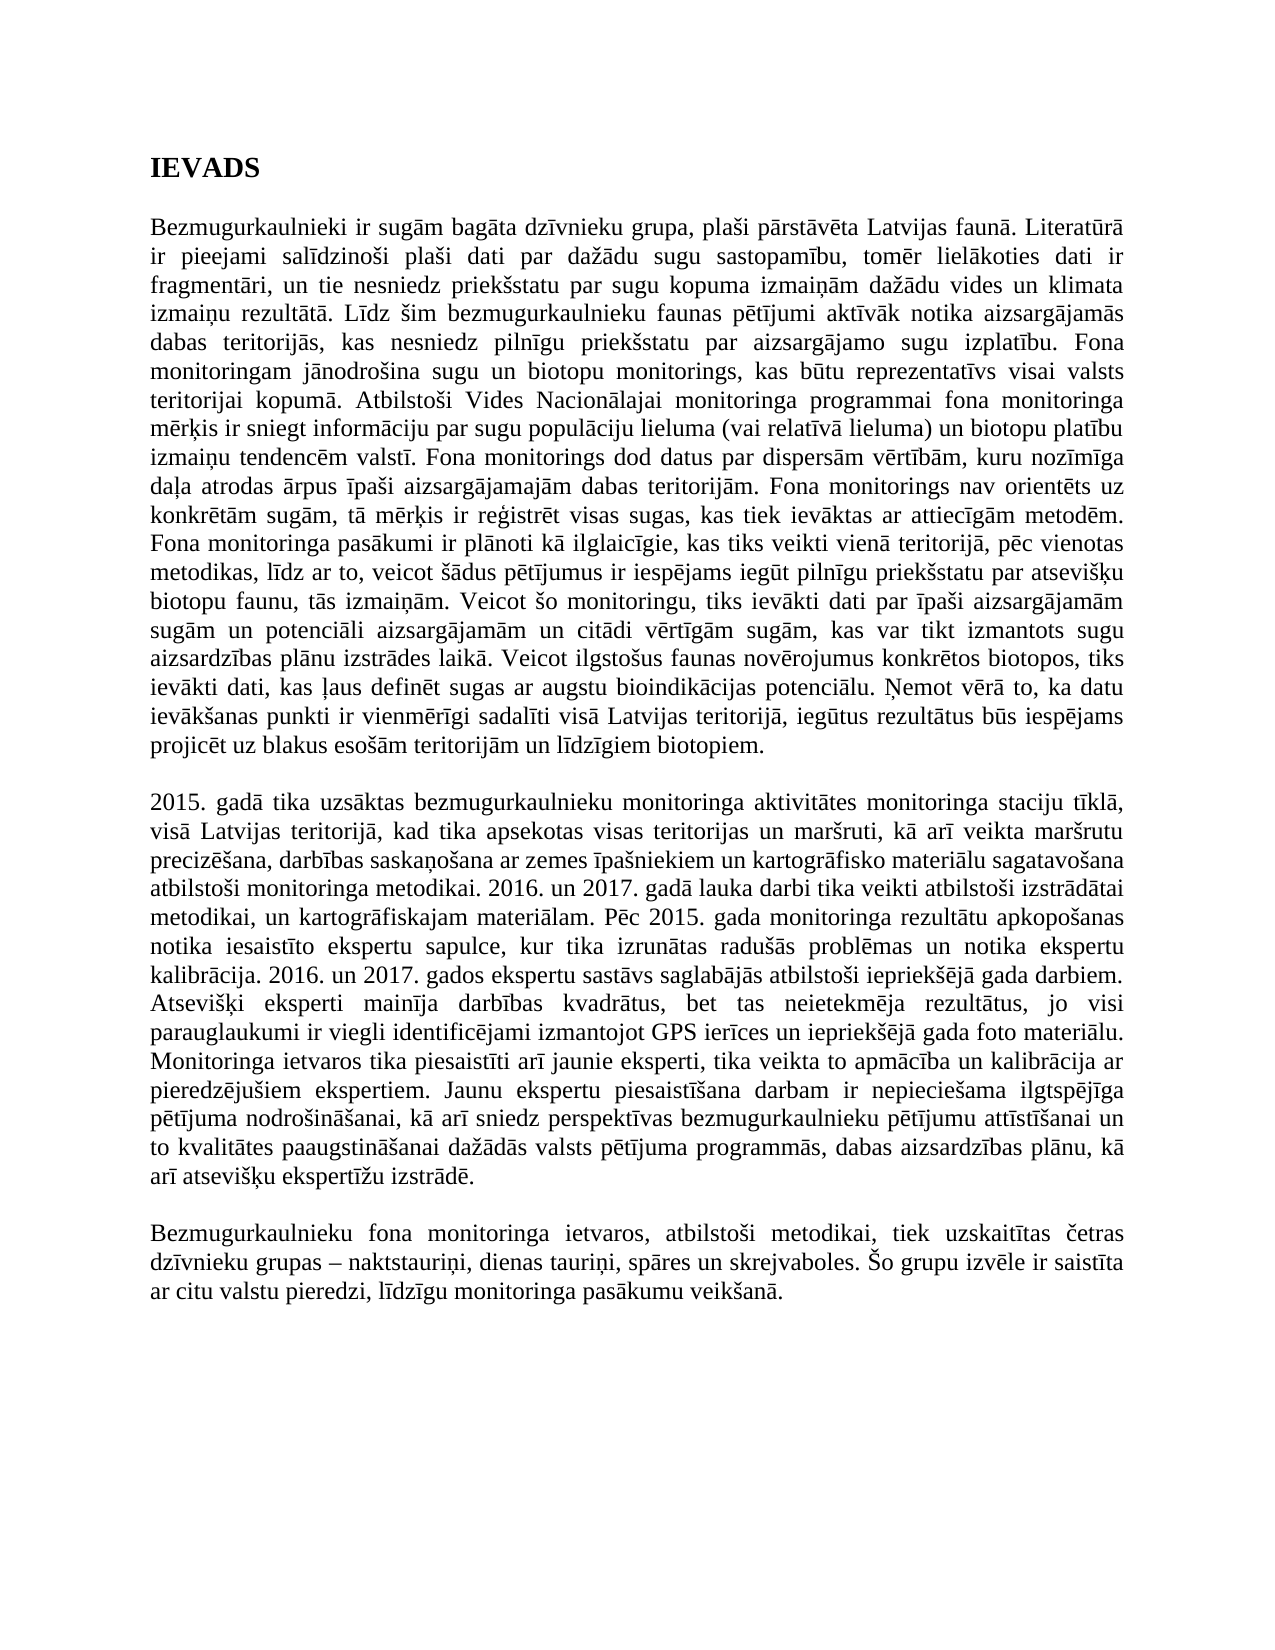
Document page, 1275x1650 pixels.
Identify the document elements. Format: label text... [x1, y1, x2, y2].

text Bezmugurkaulnieku fona monitoringa ietvaros, atbilstoši metodikai, tiek uzskaitītas četras dzīvnieku grupas – naktstauriņi, dienas tauriņi, spāres un skrejvaboles. Šo grupu izvēle ir saistīta ar citu valstu pieredzi, līdzīgu monitoringa pasākumu veikšanā. [150, 1218, 1125, 1305]
text Bezmugurkaulnieki ir sugām bagāta dzīvnieku grupa, plaši pārstāvēta Latvijas faunā. Literatūrā ir pieejami salīdzinoši plaši dati par dažādu sugu sastopamību, tomēr lielākoties dati ir fragmentāri, un tie nesniedz priekšstatu par sugu kopuma izmaiņām dažādu vides un klimata izmaiņu rezultātā. Līdz šim bezmugurkaulnieku faunas pētījumi aktīvāk notika aizsargājamās dabas teritorijās, kas nesniedz pilnīgu priekšstatu par aizsargājamo sugu izplatību. Fona monitoringam jānodrošina sugu un biotopu monitorings, kas būtu reprezentatīvs visai valsts teritorijai kopumā. Atbilstoši Vides Nacionālajai monitoringa programmai fona monitoringa mērķis ir sniegt informāciju par sugu populāciju lieluma (vai relatīvā lieluma) un biotopu platību izmaiņu tendencēm valstī. Fona monitorings dod datus par dispersām vērtībām, kuru nozīmīga daļa atrodas ārpus īpaši aizsargājamajām dabas teritorijām. Fona monitorings nav orientēts uz konkrētām sugām, tā mērķis ir reģistrēt visas sugas, kas tiek ievāktas ar attiecīgām metodēm. Fona monitoringa pasākumi ir plānoti kā ilglaicīgie, kas tiks veikti vienā teritorijā, pēc vienotas metodikas, līdz ar to, veicot šādus pētījumus ir iespējams iegūt pilnīgu priekšstatu par atsevišķu biotopu faunu, tās izmaiņām. Veicot šo monitoringu, tiks ievākti dati par īpaši aizsargājamām sugām un potenciāli aizsargājamām un citādi vērtīgām sugām, kas var tikt izmantots sugu aizsardzības plānu izstrādes laikā. Veicot ilgstošus faunas novērojumus konkrētos biotopos, tiks ievākti dati, kas ļaus definēt sugas ar augstu bioindikācijas potenciālu. Ņemot vērā to, ka datu ievākšanas punkti ir vienmērīgi sadalīti visā Latvijas teritorijā, iegūtus rezultātus būs iespējams projicēt uz blakus esošām teritorijām un līdzīgiem biotopiem. [150, 212, 1125, 758]
text IEVADS [150, 150, 1125, 183]
text 2015. gadā tika uzsāktas bezmugurkaulnieku monitoringa aktivitātes monitoringa staciju tīklā, visā Latvijas teritorijā, kad tika apsekotas visas teritorijas un maršruti, kā arī veikta maršrutu precizēšana, darbības saskaņošana ar zemes īpašniekiem un kartogrāfisko materiālu sagatavošana atbilstoši monitoringa metodikai. 2016. un 2017. gadā lauka darbi tika veikti atbilstoši izstrādātai metodikai, un kartogrāfiskajam materiālam. Pēc 2015. gada monitoringa rezultātu apkopošanas notika iesaistīto ekspertu sapulce, kur tika izrunātas radušās problēmas un notika ekspertu kalibrācija. 2016. un 2017. gados ekspertu sastāvs saglabājās atbilstoši iepriekšējā gada darbiem. Atsevišķi eksperti mainīja darbības kvadrātus, bet tas neietekmēja rezultātus, jo visi parauglaukumi ir viegli identificējami izmantojot GPS ierīces un iepriekšējā gada foto materiālu. Monitoringa ietvaros tika piesaistīti arī jaunie eksperti, tika veikta to apmācība un kalibrācija ar pieredzējušiem ekspertiem. Jaunu ekspertu piesaistīšana darbam ir nepieciešama ilgtspējīga pētījuma nodrošināšanai, kā arī sniedz perspektīvas bezmugurkaulnieku pētījumu attīstīšanai un to kvalitātes paaugstināšanai dažādās valsts pētījuma programmās, dabas aizsardzības plānu, kā arī atsevišķu ekspertīžu izstrādē. [150, 787, 1125, 1190]
